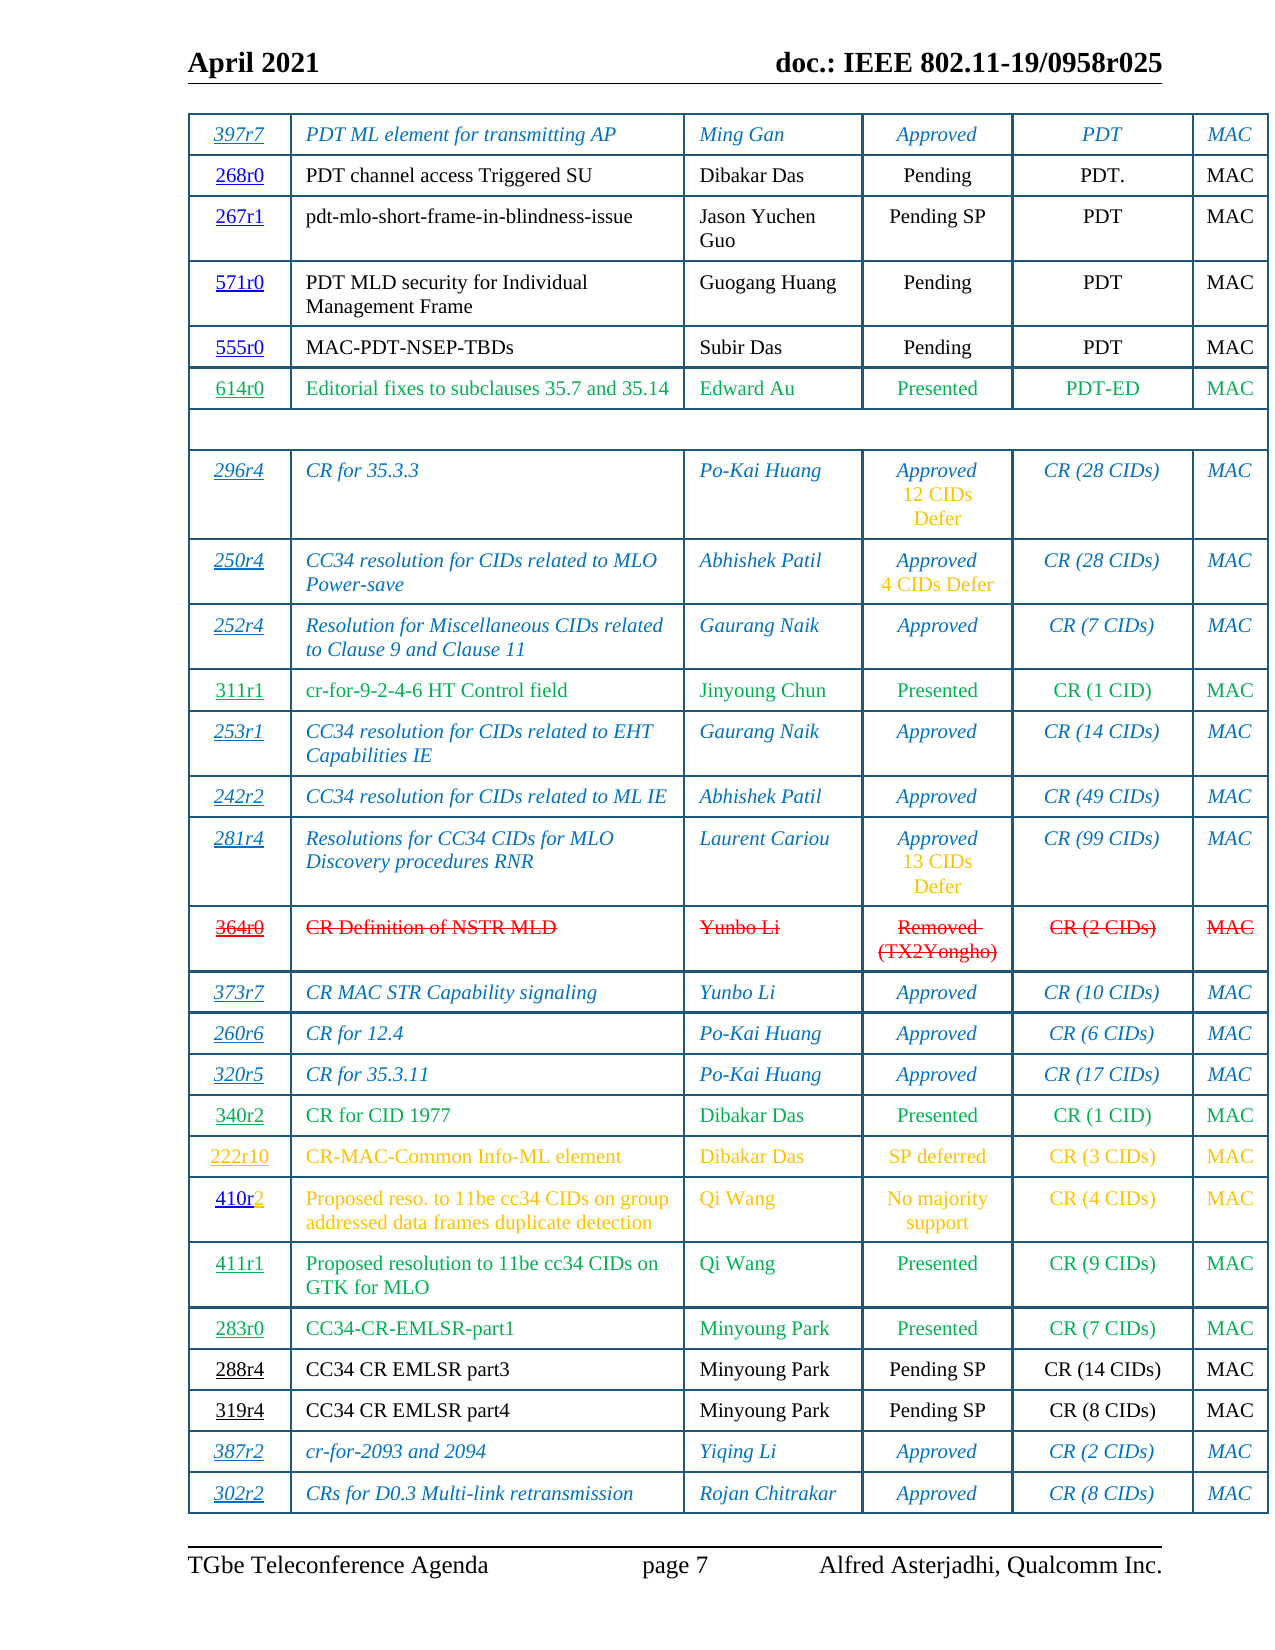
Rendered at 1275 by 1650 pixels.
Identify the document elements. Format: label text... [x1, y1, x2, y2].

table_cell Approved [864, 973, 1011, 1011]
table_cell Guogang Huang [685, 262, 861, 325]
table_cell PDT. [1014, 156, 1192, 195]
table_cell MAC [1194, 369, 1267, 407]
table_cell Approved [864, 712, 1011, 775]
table_cell SP deferred [864, 1137, 1011, 1176]
table_cell [190, 410, 1267, 449]
table_cell CC34 resolution for CIDs related to MLO Power-save [292, 540, 683, 603]
table_cell MAC [1194, 262, 1267, 325]
table_cell No majority support [864, 1178, 1011, 1241]
table_cell Pending SP [864, 197, 1011, 260]
table_cell CR-MAC-Common Info-ML element [292, 1137, 683, 1176]
table_cell Approved [864, 1473, 1011, 1512]
table_cell 267r1 [190, 197, 290, 260]
table_cell CR Definition of NSTR MLD [292, 907, 683, 970]
table_cell CR (6 CIDs) [1014, 1014, 1192, 1053]
table_cell CR (9 CIDs) [1014, 1243, 1192, 1306]
table_cell CR (49 CIDs) [1014, 777, 1192, 816]
table_cell 571r0 [190, 262, 290, 325]
table_cell CC34-CR-EMLSR-part1 [292, 1309, 683, 1348]
table_cell MAC [1194, 907, 1267, 970]
table_cell Yunbo Li [685, 973, 861, 1011]
table_cell PDT ML element for transmitting AP [292, 115, 683, 154]
table_cell Presented [864, 670, 1011, 709]
table_cell 410r2 [190, 1178, 290, 1241]
table_cell CR (4 CIDs) [1014, 1178, 1192, 1241]
table_cell CR for 35.3.11 [292, 1055, 683, 1094]
table_cell Approved [864, 115, 1011, 154]
table_cell CR (14 CIDs) [1014, 1350, 1192, 1389]
table_cell 340r2 [190, 1096, 290, 1135]
table_cell Minyoung Park [685, 1391, 861, 1430]
table_cell cr-for-2093 and 2094 [292, 1432, 683, 1471]
table_cell CR for 12.4 [292, 1014, 683, 1053]
table_cell CR (8 CIDs) [1014, 1391, 1192, 1430]
table_cell CR (14 CIDs) [1014, 712, 1192, 775]
table_cell Yiqing Li [685, 1432, 861, 1471]
table_cell 288r4 [190, 1350, 290, 1389]
table_cell Rojan Chitrakar [685, 1473, 861, 1512]
table_cell Approved 12 CIDs Defer [864, 451, 1011, 538]
table_cell 387r2 [190, 1432, 290, 1471]
table_cell CR (10 CIDs) [1014, 973, 1192, 1011]
table_cell CR (8 CIDs) [1014, 1473, 1192, 1512]
table_cell MAC-PDT-NSEP-TBDs [292, 327, 683, 366]
table_cell Proposed reso. to 11be cc34 CIDs on group addressed data frames duplicate detection [292, 1178, 683, 1241]
table_cell CRs for D0.3 Multi-link retransmission CIDs [292, 1473, 683, 1512]
table_cell CR (3 CIDs) [1014, 1137, 1192, 1176]
table_cell 320r5 [190, 1055, 290, 1094]
table_cell MAC [1194, 1473, 1267, 1512]
table_cell MAC [1194, 818, 1267, 905]
table_cell Dibakar Das [685, 156, 861, 195]
table_cell Ming Gan [685, 115, 861, 154]
table_cell Proposed resolution to 11be cc34 CIDs on GTK for MLO [292, 1243, 683, 1306]
table_cell Approved [864, 1014, 1011, 1053]
table_cell 253r1 [190, 712, 290, 775]
table_cell CR MAC STR Capability signaling [292, 973, 683, 1011]
table_cell CC34 resolution for CIDs related to ML IE [292, 777, 683, 816]
table_cell 319r4 [190, 1391, 290, 1430]
table_cell 281r4 [190, 818, 290, 905]
table_cell CC34 CR EMLSR part4 [292, 1391, 683, 1430]
table_cell 373r7 [190, 973, 290, 1011]
table_cell 296r4 [190, 451, 290, 538]
table_cell MAC [1194, 156, 1267, 195]
table_cell CR (17 CIDs) [1014, 1055, 1192, 1094]
table_cell Pending [864, 262, 1011, 325]
table_cell CR for CID 1977 [292, 1096, 683, 1135]
table_cell CR (2 CIDs) [1014, 907, 1192, 970]
table_cell Presented [864, 1096, 1011, 1135]
table_cell Pending [864, 327, 1011, 366]
table_cell MAC [1194, 712, 1267, 775]
table_cell Resolutions for CC34 CIDs for MLO Discovery procedures RNR [292, 818, 683, 905]
table_cell 555r0 [190, 327, 290, 366]
table_cell MAC [1194, 670, 1267, 709]
table_cell 364r0 [190, 907, 290, 970]
table_cell Approved 13 CIDs Defer [864, 818, 1011, 905]
table_cell Approved [864, 1055, 1011, 1094]
table_cell CR (28 CIDs) [1014, 540, 1192, 603]
table_cell cr-for-9-2-4-6 HT Control field [292, 670, 683, 709]
table_cell PDT channel access Triggered SU [292, 156, 683, 195]
table_cell PDT [1014, 115, 1192, 154]
table_cell Edward Au [685, 369, 861, 407]
table_cell 260r6 [190, 1014, 290, 1053]
table_cell Approved [864, 1432, 1011, 1471]
table_cell Presented [864, 1243, 1011, 1306]
table_cell PDT [1014, 197, 1192, 260]
table_cell Jinyoung Chun [685, 670, 861, 709]
table_cell CR (99 CIDs) [1014, 818, 1192, 905]
table_cell MAC [1194, 1137, 1267, 1176]
table_cell CR (28 CIDs) [1014, 451, 1192, 538]
table_cell Approved [864, 777, 1011, 816]
table_cell MAC [1194, 540, 1267, 603]
table_cell Gaurang Naik [685, 712, 861, 775]
table_cell MAC [1194, 197, 1267, 260]
table_cell MAC [1194, 1243, 1267, 1306]
table_cell CR (7 CIDs) [1014, 1309, 1192, 1348]
table_cell MAC [1194, 605, 1267, 668]
table_cell Presented [864, 1309, 1011, 1348]
table_cell 311r1 [190, 670, 290, 709]
table_cell PDT [1014, 262, 1192, 325]
table_cell CR (2 CIDs) [1014, 1432, 1192, 1471]
table_cell Minyoung Park [685, 1309, 861, 1348]
table_cell CR (7 CIDs) [1014, 605, 1192, 668]
table_cell Approved 4 CIDs Defer [864, 540, 1011, 603]
table_cell MAC [1194, 1096, 1267, 1135]
table_cell Po-Kai Huang [685, 1014, 861, 1053]
table_cell MAC [1194, 777, 1267, 816]
table_cell MAC [1194, 1014, 1267, 1053]
table_cell Subir Das [685, 327, 861, 366]
table_cell MAC [1194, 451, 1267, 538]
table_cell Dibakar Das [685, 1096, 861, 1135]
table_cell Pending SP [864, 1350, 1011, 1389]
table_cell 397r7 [190, 115, 290, 154]
table_cell MAC [1194, 1432, 1267, 1471]
table_cell CR for 35.3.3 [292, 451, 683, 538]
table_cell Abhishek Patil [685, 540, 861, 603]
table_cell Po-Kai Huang [685, 1055, 861, 1094]
table_cell 222r10 [190, 1137, 290, 1176]
table_cell MAC [1194, 1350, 1267, 1389]
table_cell Pending [864, 156, 1011, 195]
table_cell MAC [1194, 1391, 1267, 1430]
table_cell Presented [864, 369, 1011, 407]
table_cell 268r0 [190, 156, 290, 195]
table_cell 302r2 [190, 1473, 290, 1512]
table_cell CC34 resolution for CIDs related to EHT Capabilities IE [292, 712, 683, 775]
table_cell Gaurang Naik [685, 605, 861, 668]
table_cell PDT-ED [1014, 369, 1192, 407]
table_cell Minyoung Park [685, 1350, 861, 1389]
table_cell 252r4 [190, 605, 290, 668]
table_cell Jason Yuchen Guo [685, 197, 861, 260]
table_cell Abhishek Patil [685, 777, 861, 816]
table_cell 614r0 [190, 369, 290, 407]
table_cell MAC [1194, 1178, 1267, 1241]
table_cell Qi Wang [685, 1243, 861, 1306]
table_cell MAC [1194, 115, 1267, 154]
table_cell PDT [1014, 327, 1192, 366]
table_cell Approved [864, 605, 1011, 668]
table_cell CC34 CR EMLSR part3 [292, 1350, 683, 1389]
table_cell Editorial fixes to subclauses 35.7 and 35.14 [292, 369, 683, 407]
table_cell 250r4 [190, 540, 290, 603]
table_cell pdt-mlo-short-frame-in-blindness-issue [292, 197, 683, 260]
table_cell MAC [1194, 1055, 1267, 1094]
table_cell Yunbo Li [685, 907, 861, 970]
table_cell PDT MLD security for Individual Management Frame [292, 262, 683, 325]
table_cell Laurent Cariou [685, 818, 861, 905]
table_cell 242r2 [190, 777, 290, 816]
table_cell 411r1 [190, 1243, 290, 1306]
table_cell MAC [1194, 973, 1267, 1011]
table_cell Qi Wang [685, 1178, 861, 1241]
table_cell MAC [1194, 327, 1267, 366]
table_cell Dibakar Das [685, 1137, 861, 1176]
table_cell Po-Kai Huang [685, 451, 861, 538]
table_cell MAC [1194, 1309, 1267, 1348]
table_cell Resolution for Miscellaneous CIDs related to Clause 9 and Clause 11 [292, 605, 683, 668]
table_cell 283r0 [190, 1309, 290, 1348]
table_cell CR (1 CID) [1014, 670, 1192, 709]
table_cell Removed (TX2Yongho) [864, 907, 1011, 970]
table_cell CR (1 CID) [1014, 1096, 1192, 1135]
table_cell Pending SP [864, 1391, 1011, 1430]
